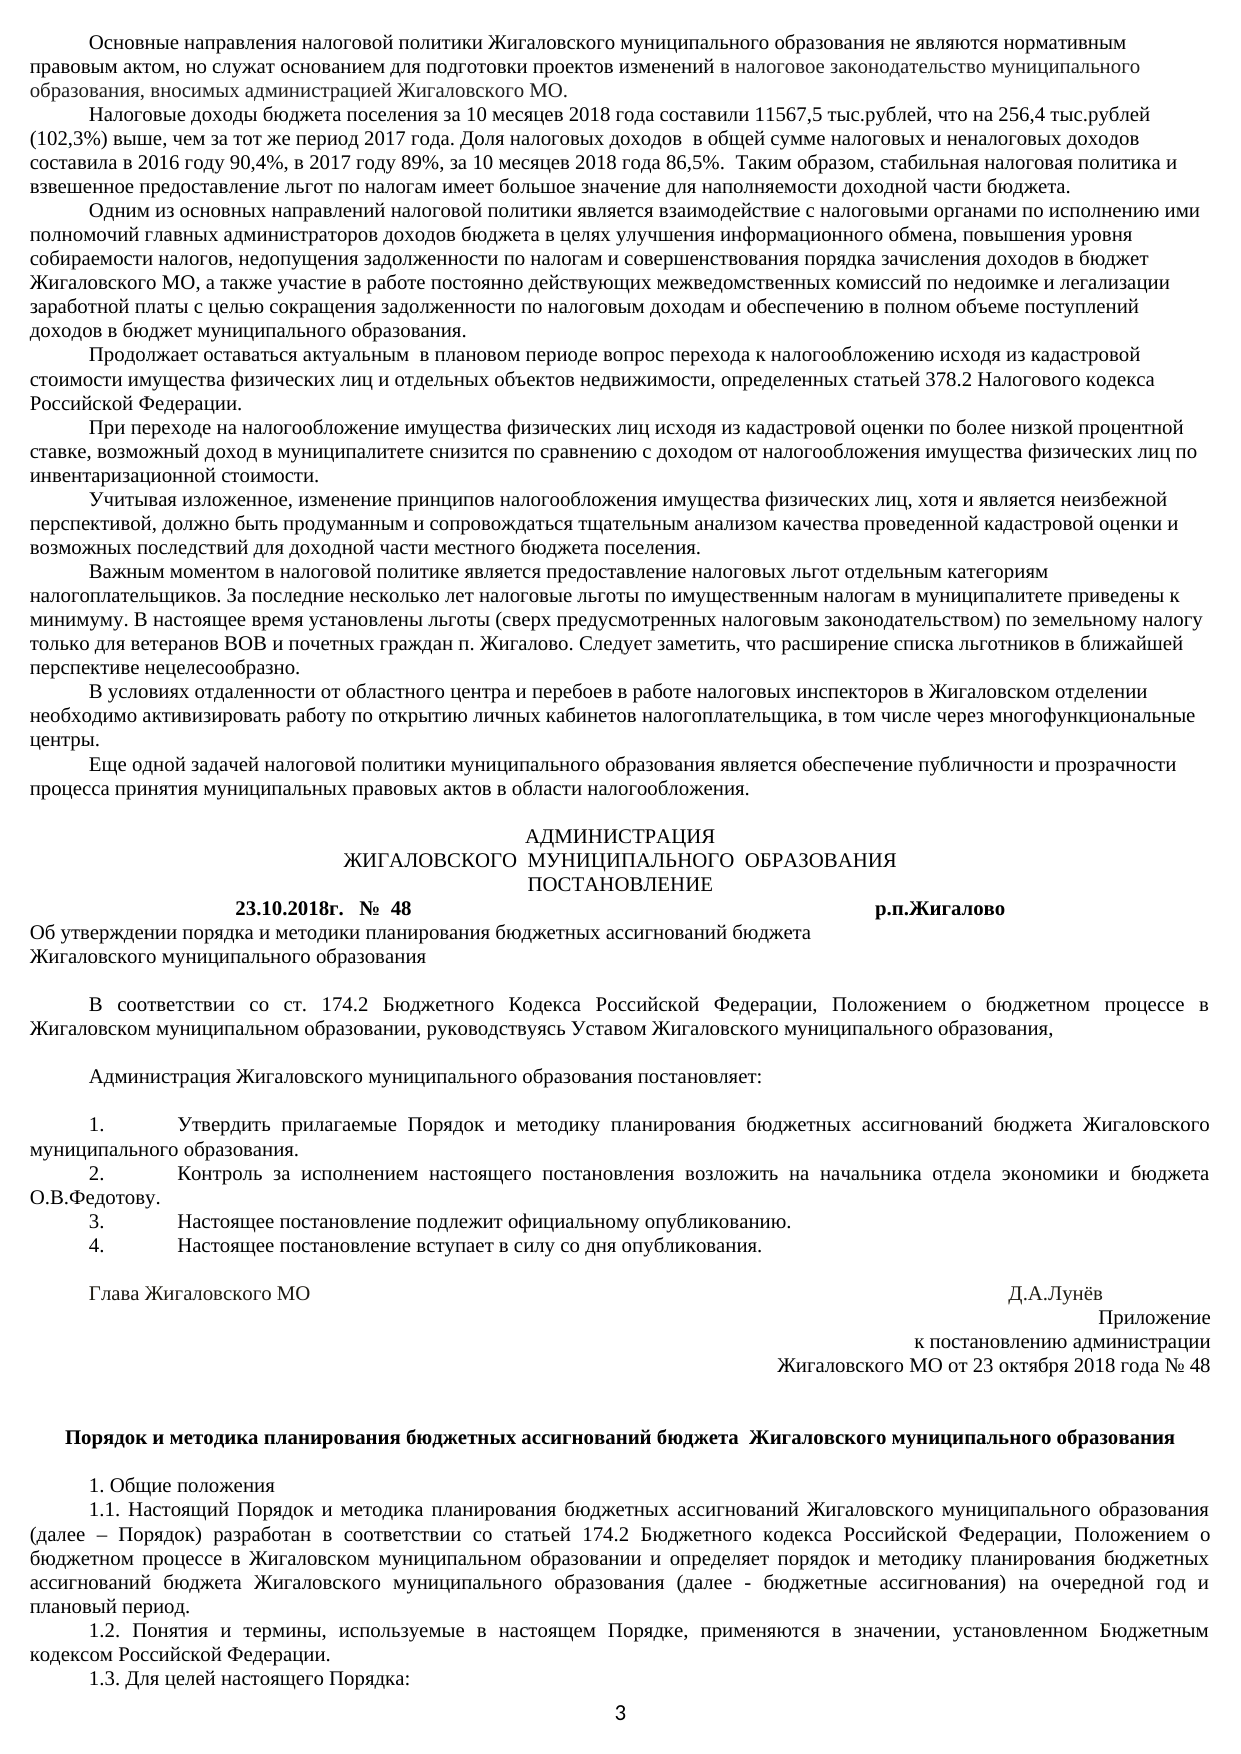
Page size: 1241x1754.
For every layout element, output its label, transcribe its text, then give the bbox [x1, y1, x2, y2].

text АДМИНИСТРАЦИЯ [29, 824, 1211, 848]
text 1.2. Понятия и термины, используемые в настоящем Порядке, применяются в значении, установленном Бюджетным кодексом Российской Федерации. [29, 1618, 1211, 1666]
text Приложение [29, 1305, 1211, 1329]
list Настоящее постановление подлежит официальному опубликованию. [29, 1209, 1211, 1233]
text В условиях отдаленности от областного центра и перебоев в работе налоговых инспекторов в Жигаловском отделении необходимо активизировать работу по открытию личных кабинетов налогоплательщика, в том числе через многофункциональные центры. [29, 679, 1211, 751]
text Одним из основных направлений налоговой политики является взаимодействие с налоговыми органами по исполнению ими полномочий главных администраторов доходов бюджета в целях улучшения информационного обмена, повышения уровня собираемости налогов, недопущения задолженности по налогам и совершенствования порядка зачисления доходов в бюджет Жигаловского МО, а также участие в работе постоянно действующих межведомственных комиссий по недоимке и легализации заработной платы с целью сокращения задолженности по налоговым доходам и обеспечению в полном объеме поступлений доходов в бюджет муниципального образования. [29, 198, 1211, 342]
text ЖИГАЛОВСКОГО МУНИЦИПАЛЬНОГО ОБРАЗОВАНИЯ [29, 848, 1211, 872]
text Администрация Жигаловского муниципального образования постановляет: [29, 1064, 1211, 1088]
text Важным моментом в налоговой политике является предоставление налоговых льгот отдельным категориям налогоплательщиков. За последние несколько лет налоговые льготы по имущественным налогам в муниципалитете приведены к минимуму. В настоящее время установлены льготы (сверх предусмотренных налоговым законодательством) по земельному налогу только для ветеранов ВОВ и почетных граждан п. Жигалово. Следует заметить, что расширение списка льготников в ближайшей перспективе нецелесообразно. [29, 559, 1211, 679]
text Жигаловского муниципального образования [29, 944, 1211, 968]
text ПОСТАНОВЛЕНИЕ [29, 872, 1211, 896]
text Налоговые доходы бюджета поселения за 10 месяцев 2018 года составили 11567,5 тыс.рублей, что на 256,4 тыс.рублей (102,3%) выше, чем за тот же период 2017 года. Доля налоговых доходов в общей сумме налоговых и неналоговых доходов составила в 2016 году 90,4%, в 2017 году 89%, за 10 месяцев 2018 года 86,5%. Таким образом, стабильная налоговая политика и взвешенное предоставление льгот по налогам имеет большое значение для наполняемости доходной части бюджета. [29, 102, 1211, 198]
text 1.3. Для целей настоящего Порядка: [29, 1666, 1211, 1690]
text 1.1. Настоящий Порядок и методика планирования бюджетных ассигнований Жигаловского муниципального образования (далее – Порядок) разработан в соответствии со статьей 174.2 Бюджетного кодекса Российской Федерации, Положением о бюджетном процессе в Жигаловском муниципальном образовании и определяет порядок и методику планирования бюджетных ассигнований бюджета Жигаловского муниципального образования (далее - бюджетные ассигнования) на очередной год и плановый период. [29, 1497, 1211, 1618]
text к постановлению администрации [29, 1329, 1211, 1353]
text Учитывая изложенное, изменение принципов налогообложения имущества физических лиц, хотя и является неизбежной перспективой, должно быть продуманным и сопровождаться тщательным анализом качества проведенной кадастровой оценки и возможных последствий для доходной части местного бюджета поселения. [29, 487, 1211, 559]
text Жигаловского МО от 23 октября 2018 года № 48 [29, 1353, 1211, 1377]
text В соответствии со ст. 174.2 Бюджетного Кодекса Российской Федерации, Положением о бюджетном процессе в Жигаловском муниципальном образовании, руководствуясь Уставом Жигаловского муниципального образования, [29, 992, 1211, 1040]
text Еще одной задачей налоговой политики муниципального образования является обеспечение публичности и прозрачности процесса принятия муниципальных правовых актов в области налогообложения. [29, 751, 1211, 799]
text При переходе на налогообложение имущества физических лиц исходя из кадастровой оценки по более низкой процентной ставке, возможный доход в муниципалитете снизится по сравнению с доходом от налогообложения имущества физических лиц по инвентаризационной стоимости. [29, 414, 1211, 487]
list Утвердить прилагаемые Порядок и методику планирования бюджетных ассигнований бюджета Жигаловского муниципального образования. [29, 1112, 1211, 1161]
text Продолжает оставаться актуальным в плановом периоде вопрос перехода к налогообложению исходя из кадастровой стоимости имущества физических лиц и отдельных объектов недвижимости, определенных статьей 378.2 Налогового кодекса Российской Федерации. [29, 342, 1211, 414]
list Настоящее постановление вступает в силу со дня опубликования. [29, 1233, 1211, 1257]
text Глава Жигаловского МО Д.А.Лунёв [29, 1281, 1211, 1305]
list Контроль за исполнением настоящего постановления возложить на начальника отдела экономики и бюджета О.В.Федотову. [29, 1161, 1211, 1209]
text 1. Общие положения [29, 1473, 1211, 1497]
text Об утверждении порядка и методики планирования бюджетных ассигнований бюджета [29, 920, 1211, 944]
text 23.10.2018г. № 48 р.п.Жигалово [29, 896, 1211, 920]
text Порядок и методика планирования бюджетных ассигнований бюджета Жигаловского муниципального образования [29, 1425, 1211, 1449]
text Основные направления налоговой политики Жигаловского муниципального образования не являются нормативным правовым актом, но служат основанием для подготовки проектов изменений в налоговое законодательство муниципального образования, вносимых администрацией Жигаловского МО. [29, 29, 1211, 102]
